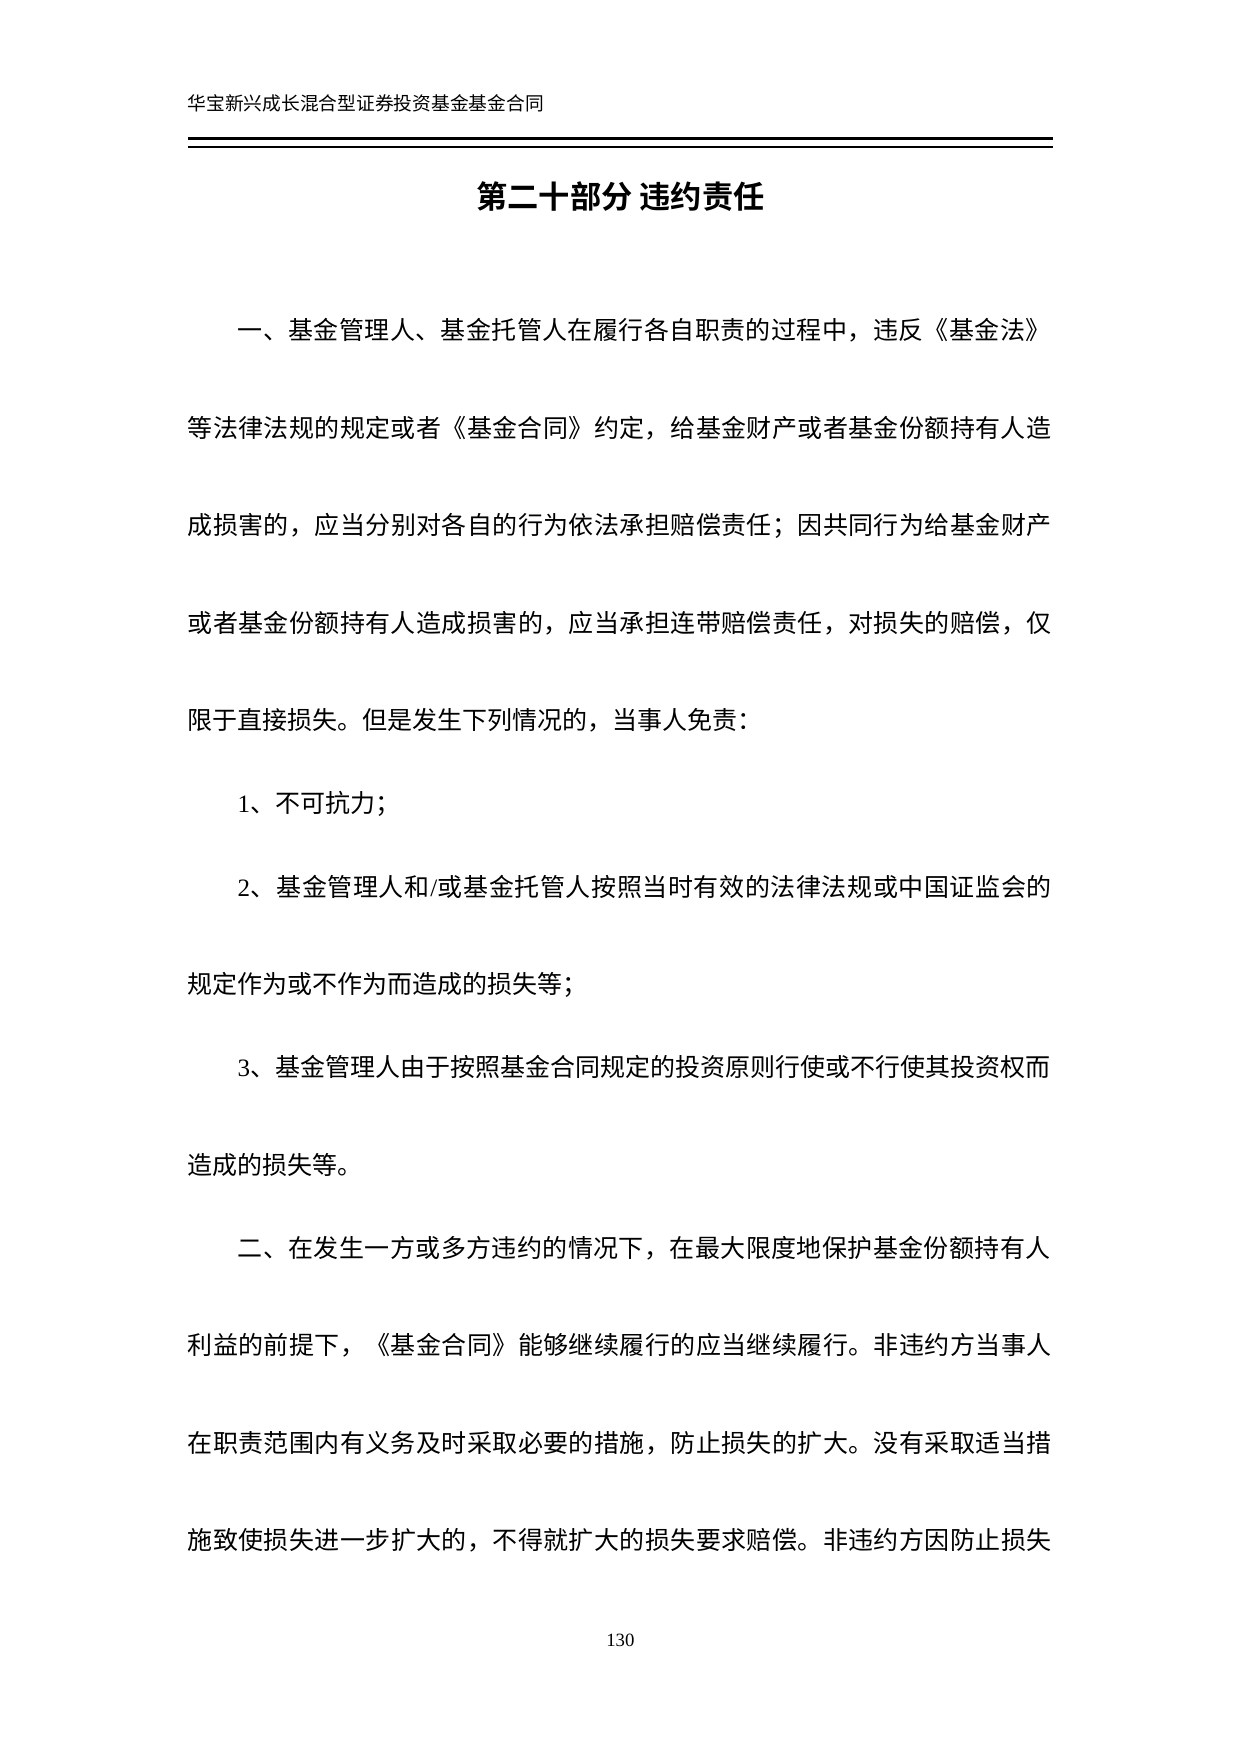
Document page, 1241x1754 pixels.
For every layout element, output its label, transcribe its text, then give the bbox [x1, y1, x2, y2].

subtitle 第二十部分 违约责任 [187, 162, 1053, 227]
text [187, 1214, 1053, 1571]
text 2、基金管理人和/或基金托管人按照当时有效的法律法规或中国证监会的规定作为或不作为而造成的损失等； [187, 853, 1053, 1015]
text 一、基金管理人、基金托管人在履行各自职责的过程中，违反《基金法》等法律法规的规定或者《基金合同》约定，给基金财产或者基金份额持有人造成损害的，应当分别对各自的行为依法承担赔偿责任；因共同行为给基金财产或者基金份额持有人造成损害的，应当承担连带赔偿责任，对损失的赔偿，仅限于直接损失。但是发生下列情况的，当事人免责： [187, 296, 1053, 751]
text 3、基金管理人由于按照基金合同规定的投资原则行使或不行使其投资权而造成的损失等。 [187, 1033, 1053, 1196]
text 1、不可抗力； [187, 769, 1053, 834]
